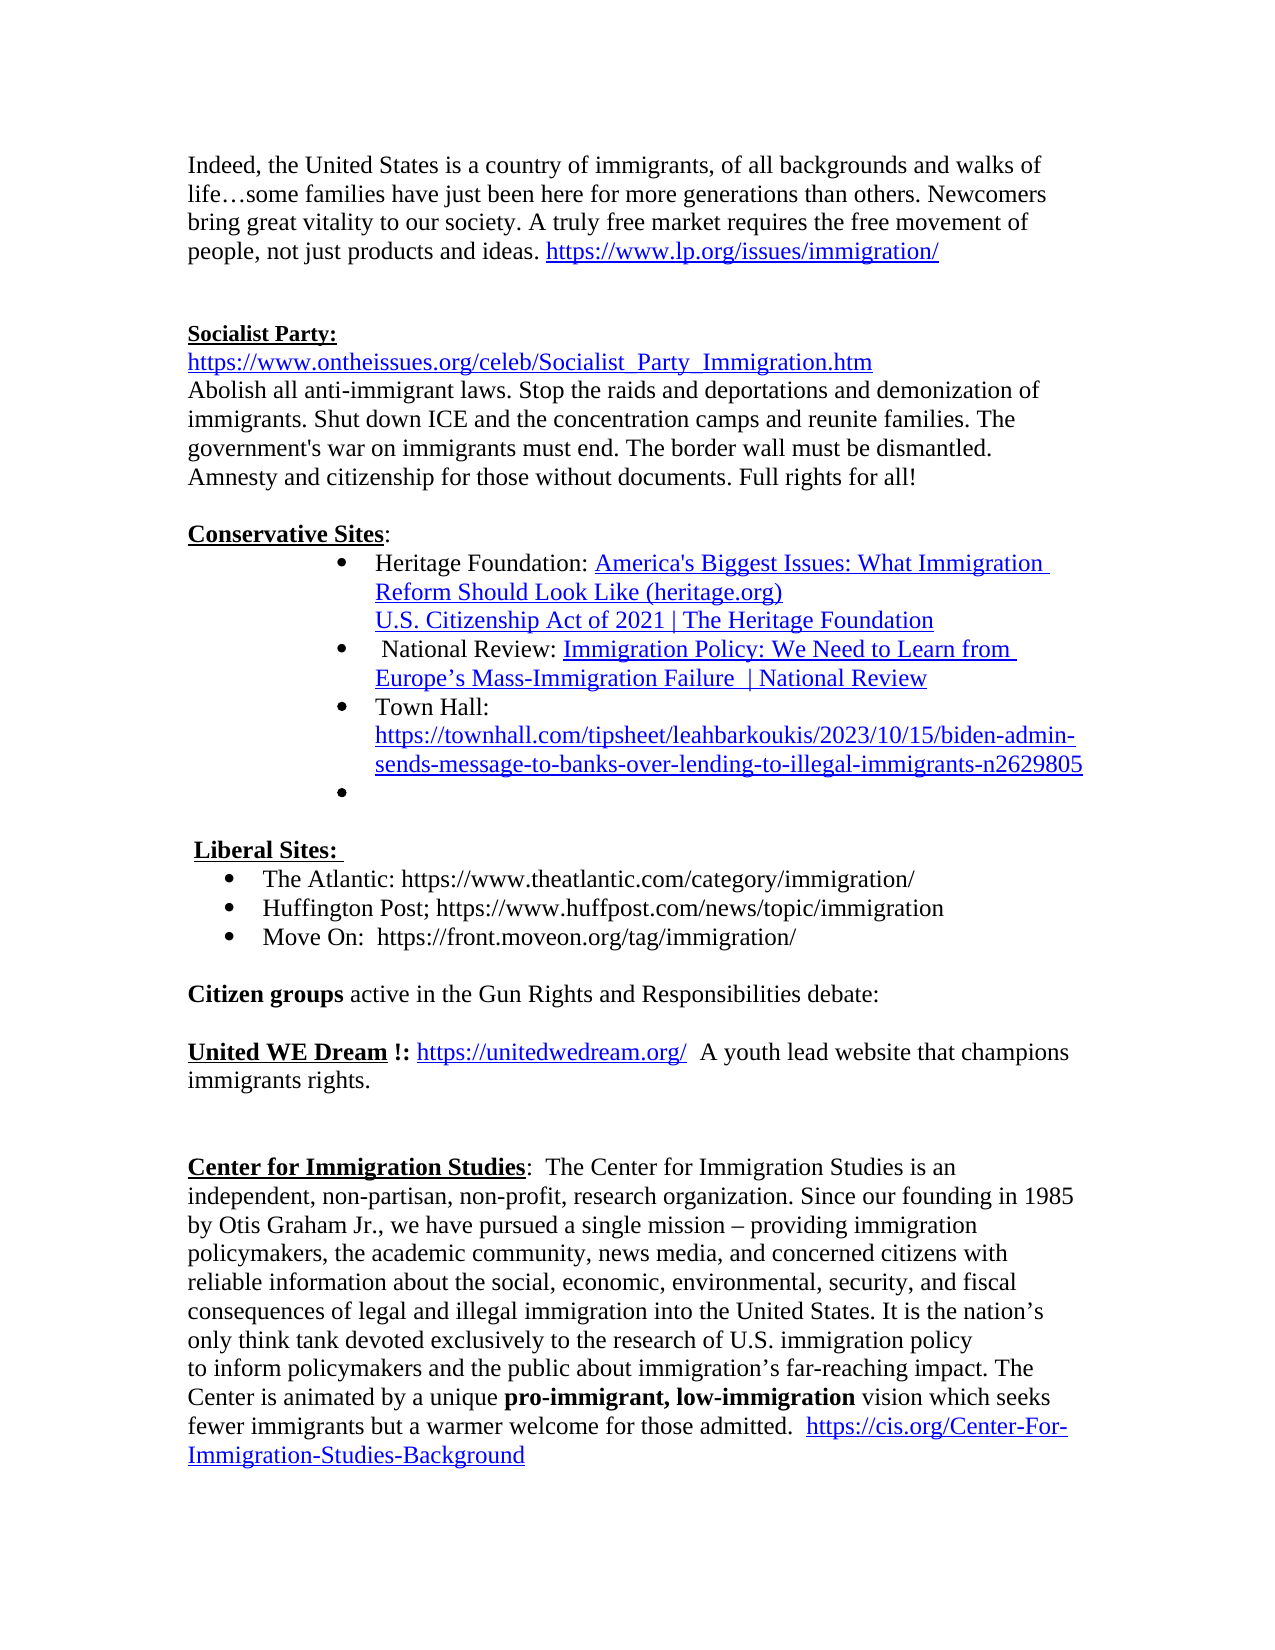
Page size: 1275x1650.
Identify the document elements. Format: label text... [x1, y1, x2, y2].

text Citizen groups active in the Gun Rights and Responsibilities debate: [187, 979, 1087, 1008]
text Center for Immigration Studies: The Center for Immigration Studies is an independent, non-partisan, non-profit, research organization. Since our founding in 1985 by Otis Graham Jr., we have pursued a single mission – providing immigration policymakers, the academic community, news media, and concerned citizens with reliable information about the social, economic, environmental, security, and fiscal consequences of legal and illegal immigration into the United States. It is the nation’s only think tank devoted exclusively to the research of U.S. immigration policy to inform policymakers and the public about immigration’s far-reaching impact. The Center is animated by a unique pro-immigrant, low-immigration vision which seeks fewer immigrants but a warmer welcome for those admitted. https://cis.org/Center-For-Immigration-Studies-Background [187, 1152, 1087, 1468]
list Heritage Foundation: America's Biggest Issues: What Immigration Reform Should Look Like (heritage.org) [337, 548, 1087, 606]
text United WE Dream !: https://unitedwedream.org/ A youth lead website that champions immigrants rights. [187, 1037, 1087, 1094]
list Move On: https://front.moveon.org/tag/immigration/ [225, 922, 1087, 951]
list Huffington Post; https://www.huffpost.com/news/topic/immigration [225, 893, 1087, 922]
text Indeed, the United States is a country of immigrants, of all backgrounds and walks of life…some families have just been here for more generations than others. Newcomers bring great vitality to our society. A truly free market requires the free movement of people, not just products and ideas. https://www.lp.org/issues/immigration/ [187, 150, 1087, 265]
list National Review: Immigration Policy: We Need to Learn from Europe’s Mass-Immigration Failure | National Review [337, 634, 1087, 692]
text Conservative Sites: [187, 519, 1087, 548]
list Town Hall: https://townhall.com/tipsheet/leahbarkoukis/2023/10/15/biden-admin-sends-message-to-banks-over-lending-to-illegal-immigrants-n2629805 [337, 692, 1087, 778]
text Liberal Sites: [187, 836, 1087, 864]
list The Atlantic: https://www.theatlantic.com/category/immigration/ [225, 864, 1087, 893]
text https://www.ontheissues.org/celeb/Socialist_Party_Immigration.htm [187, 347, 1087, 376]
text Socialist Party: [187, 321, 1087, 347]
text Abolish all anti-immigrant laws. Stop the raids and deportations and demonization of immigrants. Shut down ICE and the concentration camps and reunite families. The government's war on immigrants must end. The border wall must be dismantled. Amnesty and citizenship for those without documents. Full rights for all! [187, 376, 1087, 491]
list U.S. Citizenship Act of 2021 | The Heritage Foundation [375, 606, 1087, 634]
